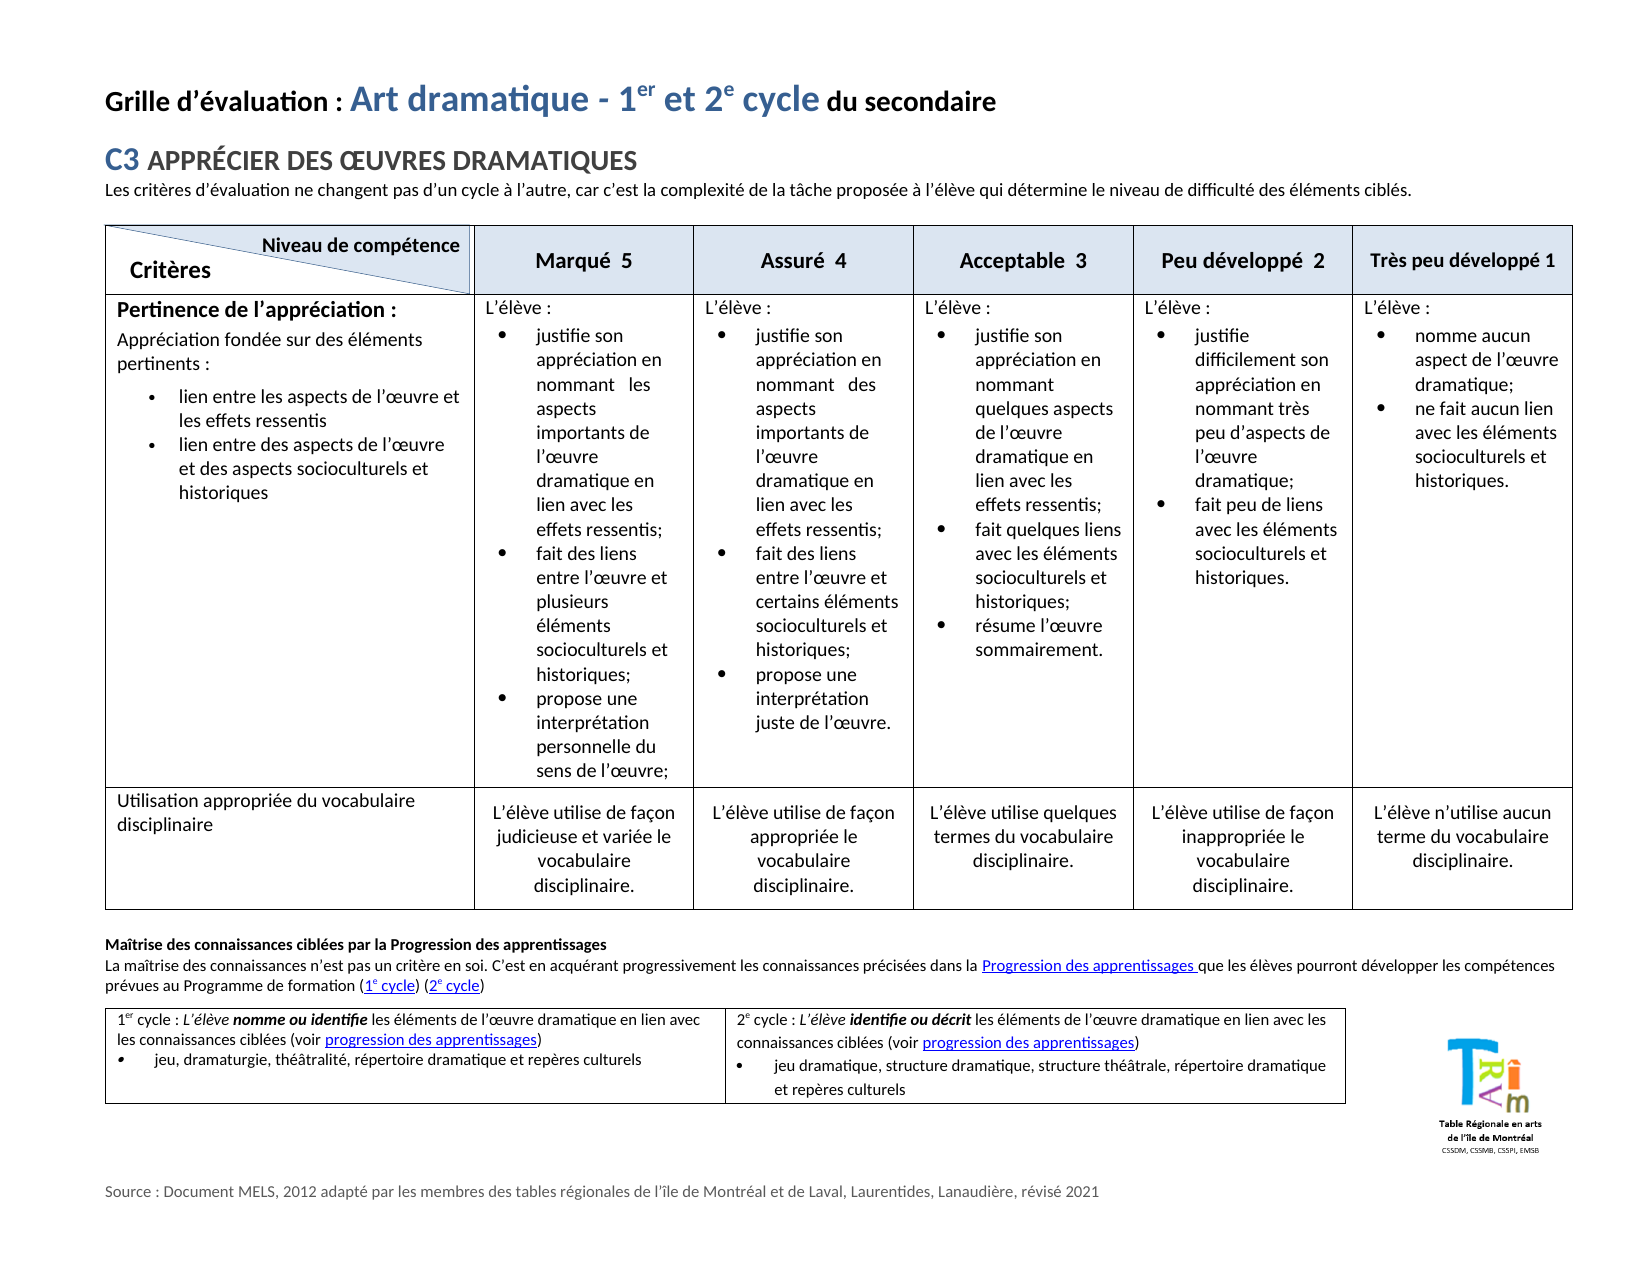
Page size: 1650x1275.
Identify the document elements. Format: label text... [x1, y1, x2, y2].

table_cell Utilisation appropriée du vocabulaire disciplinaire [106, 788, 474, 909]
table_cell L’élève utilise de façon inappropriée le vocabulaire disciplinaire. [1134, 788, 1352, 909]
table_header Assuré 4 [694, 226, 913, 294]
table_cell L’élève utilise de façon appropriée le vocabulaire disciplinaire. [694, 788, 913, 909]
table_cell L’élève : nomme aucun aspect de l’œuvre dramatique; ne fait aucun lien avec les éléments socioculturels et historiques. [1353, 295, 1572, 787]
table_header [106, 226, 474, 294]
picture [1437, 1034, 1543, 1158]
table_cell L’élève : justifie son appréciation en nommant quelques aspects de l’œuvre dramatique en lien avec les effets ressentis; fait quelques liens avec les éléments socioculturels et historiques; résume l’œuvre sommairement. [914, 295, 1133, 787]
text La maîtrise des connaissances n’est pas un critère en soi. C’est en acquérant progressivement les connaissances précisées dans la Progression des apprentissages que les élèves pourront développer les compétences prévues au Programme de formation (1e cycle) (2e cycle) [105, 955, 1575, 996]
table_cell L’élève n’utilise aucun terme du vocabulaire disciplinaire. [1353, 788, 1572, 909]
table_cell Pertinence de l’appréciation : Appréciation fondée sur des éléments pertinents : lien entre les aspects de l’œuvre et les effets ressentis lien entre des aspects de l’œuvre et des aspects socioculturels et historiques [106, 295, 474, 787]
table_cell L’élève : justifie son appréciation en nommant les aspects importants de l’œuvre dramatique en lien avec les effets ressentis; fait des liens entre l’œuvre et plusieurs éléments socioculturels et historiques; propose une interprétation personnelle du sens de l’œuvre; [475, 295, 693, 787]
table_header Acceptable 3 [914, 226, 1133, 294]
table_cell L’élève : justifie son appréciation en nommant des aspects importants de l’œuvre dramatique en lien avec les effets ressentis; fait des liens entre l’œuvre et certains éléments socioculturels et historiques; propose une interprétation juste de l’œuvre. [694, 295, 913, 787]
text C3 APPRÉCIER DES ŒUVRES DRAMATIQUES [105, 138, 1575, 178]
table_header Très peu développé 1 [1353, 226, 1572, 294]
table_header Marqué 5 [475, 226, 693, 294]
text Grille d’évaluation : Art dramatique - 1er et 2e cycle du secondaire [105, 75, 1575, 121]
table_header 2e cycle : L’élève identifie ou décrit les éléments de l’œuvre dramatique en lien avec les connaissances ciblées (voir progression des apprentissages) jeu dramatique, structure dramatique, structure théâtrale, répertoire dramatique et repères culturels [726, 1009, 1345, 1103]
text Les critères d’évaluation ne changent pas d’un cycle à l’autre, car c’est la complexité de la tâche proposée à l’élève qui détermine le niveau de difficulté des éléments ciblés. [105, 178, 1575, 201]
table_header Peu développé 2 [1134, 226, 1352, 294]
table_cell L’élève utilise de façon judicieuse et variée le vocabulaire disciplinaire. [475, 788, 693, 909]
table_header 1er cycle : L’élève nomme ou identifie les éléments de l’œuvre dramatique en lien avec les connaissances ciblées (voir progression des apprentissages) jeu, dramaturgie, théâtralité, répertoire dramatique et repères culturels [106, 1009, 725, 1103]
table_cell L’élève : justifie difficilement son appréciation en nommant très peu d’aspects de l’œuvre dramatique; fait peu de liens avec les éléments socioculturels et historiques. [1134, 295, 1352, 787]
table_cell L’élève utilise quelques termes du vocabulaire disciplinaire. [914, 788, 1133, 909]
text Maîtrise des connaissances ciblées par la Progression des apprentissages [105, 934, 1575, 955]
